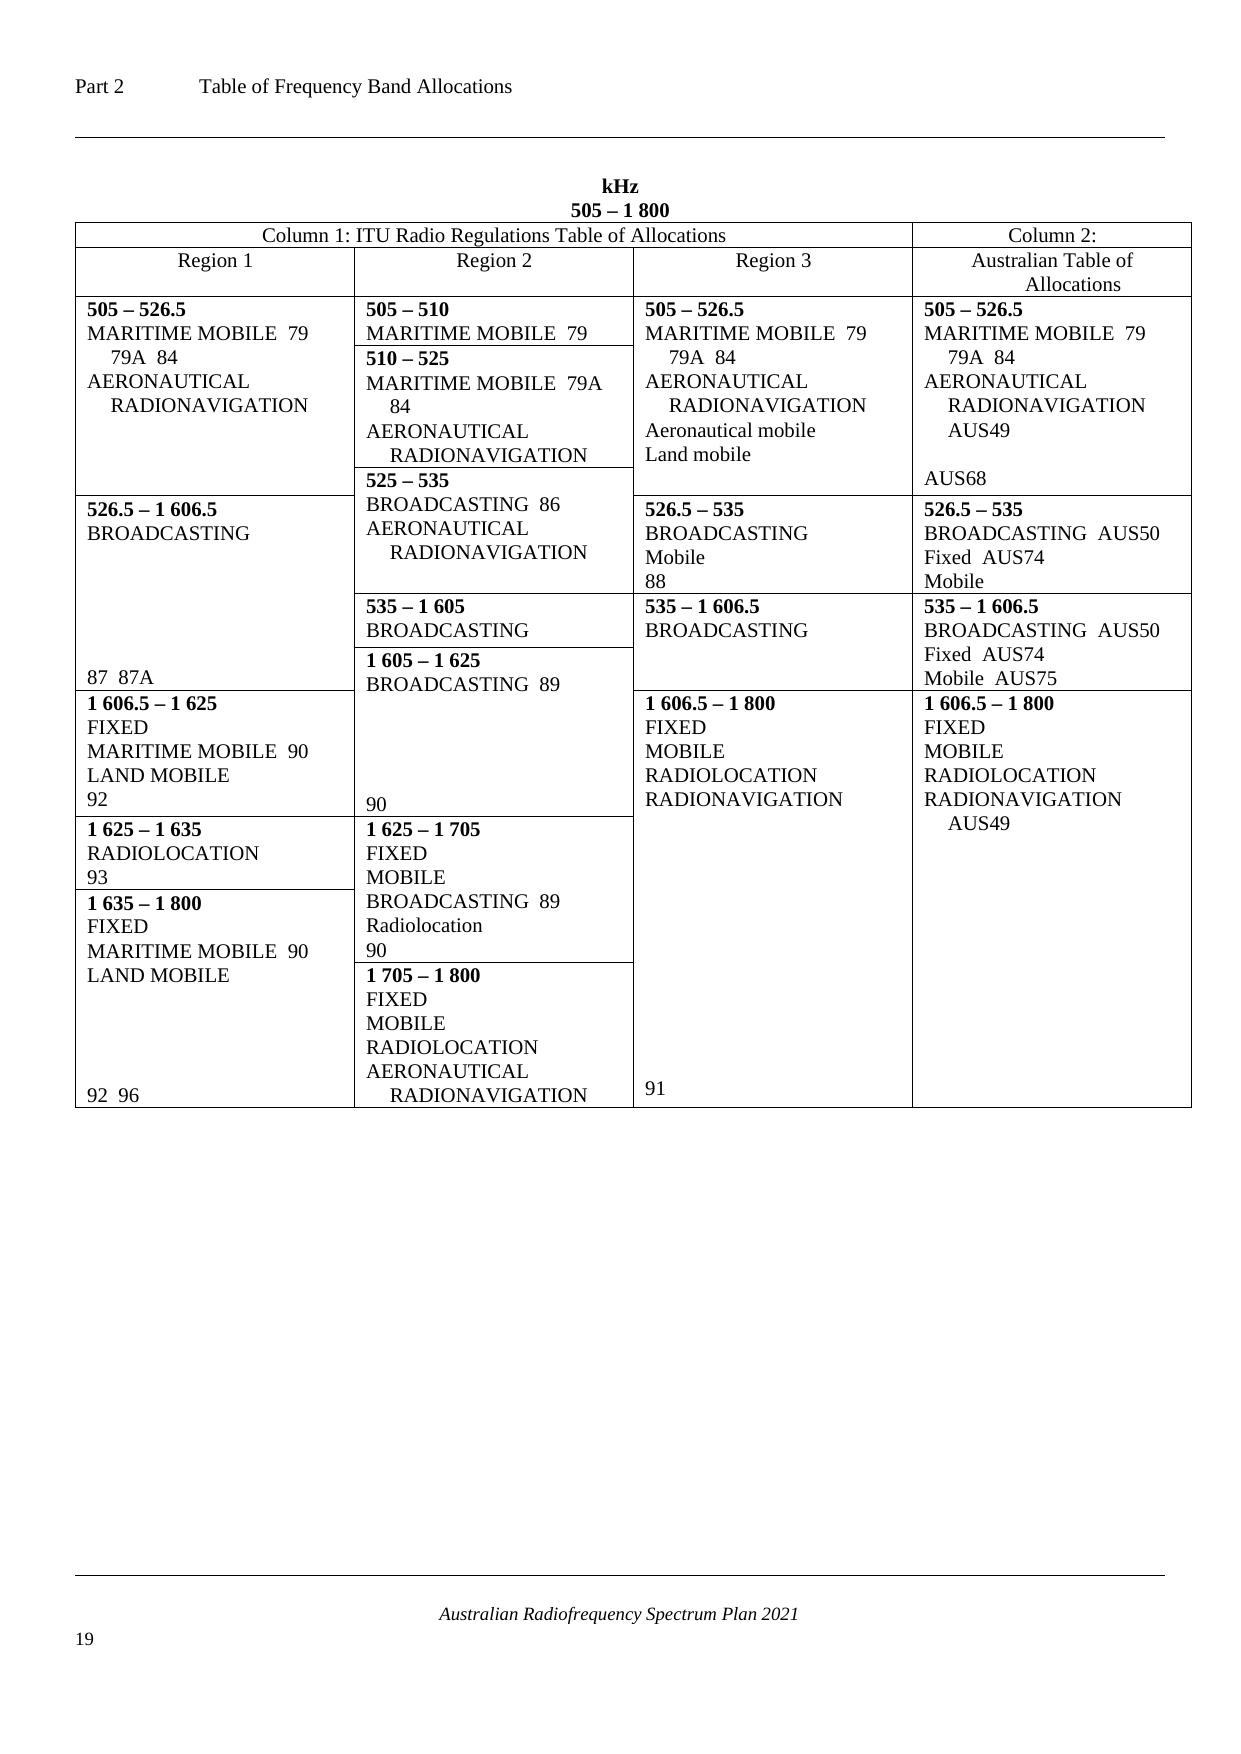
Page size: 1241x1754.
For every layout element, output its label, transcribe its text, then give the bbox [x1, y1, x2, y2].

table_cell 526.5 – 535 BROADCASTING AUS50 Fixed AUS74 Mobile [913, 496, 1191, 593]
table_cell 505 – 526.5 MARITIME MOBILE 79 79A 84 AERONAUTICAL RADIONAVIGATION [76, 297, 354, 495]
table_cell 526.5 – 535 BROADCASTING Mobile 88 [634, 496, 912, 593]
table_cell 1 606.5 – 1 800 FIXED MOBILE RADIOLOCATION RADIONAVIGATION 91 [634, 691, 912, 1107]
table_cell 535 – 1 606.5 BROADCASTING [634, 594, 912, 690]
table_header Column 2: [913, 223, 1191, 247]
table_cell Region 3 [634, 248, 912, 296]
table_cell 1 605 – 1 625 BROADCASTING 89 90 [355, 648, 633, 816]
table_cell 1 606.5 – 1 625 FIXED MARITIME MOBILE 90 LAND MOBILE 92 [76, 691, 354, 816]
table_cell Australian Table of Allocations [913, 248, 1191, 296]
table_cell 526.5 – 1 606.5 BROADCASTING 87 87A [76, 496, 354, 690]
table_cell 1 705 – 1 800 FIXED MOBILE RADIOLOCATION AERONAUTICAL RADIONAVIGATION [355, 963, 633, 1107]
table_header Column 1: ITU Radio Regulations Table of Allocations [76, 223, 912, 247]
table_cell 1 625 – 1 635 RADIOLOCATION 93 [76, 817, 354, 889]
table_cell Region 1 [76, 248, 354, 296]
table_cell 1 625 – 1 705 FIXED MOBILE BROADCASTING 89 Radiolocation 90 [355, 817, 633, 962]
text kHz 505 – 1 800 [75, 174, 1165, 222]
table_cell 1 635 – 1 800 FIXED MARITIME MOBILE 90 LAND MOBILE 92 96 [76, 890, 354, 1107]
table_cell 525 – 535 BROADCASTING 86 AERONAUTICAL RADIONAVIGATION [355, 468, 633, 593]
table_cell 505 – 526.5 MARITIME MOBILE 79 79A 84 AERONAUTICAL RADIONAVIGATION AUS49 AUS68 [913, 297, 1191, 495]
table_cell 505 – 526.5 MARITIME MOBILE 79 79A 84 AERONAUTICAL RADIONAVIGATION Aeronautical mobile Land mobile [634, 297, 912, 495]
table_cell Region 2 [355, 248, 633, 296]
table_cell 505 – 510 MARITIME MOBILE 79 [355, 297, 633, 345]
table_cell 1 606.5 – 1 800 FIXED MOBILE RADIOLOCATION RADIONAVIGATION AUS49 [913, 691, 1191, 1107]
table_cell 510 – 525 MARITIME MOBILE 79A 84 AERONAUTICAL RADIONAVIGATION [355, 346, 633, 467]
table_cell 535 – 1 605 BROADCASTING [355, 594, 633, 647]
table_cell 535 – 1 606.5 BROADCASTING AUS50 Fixed AUS74 Mobile AUS75 [913, 594, 1191, 690]
